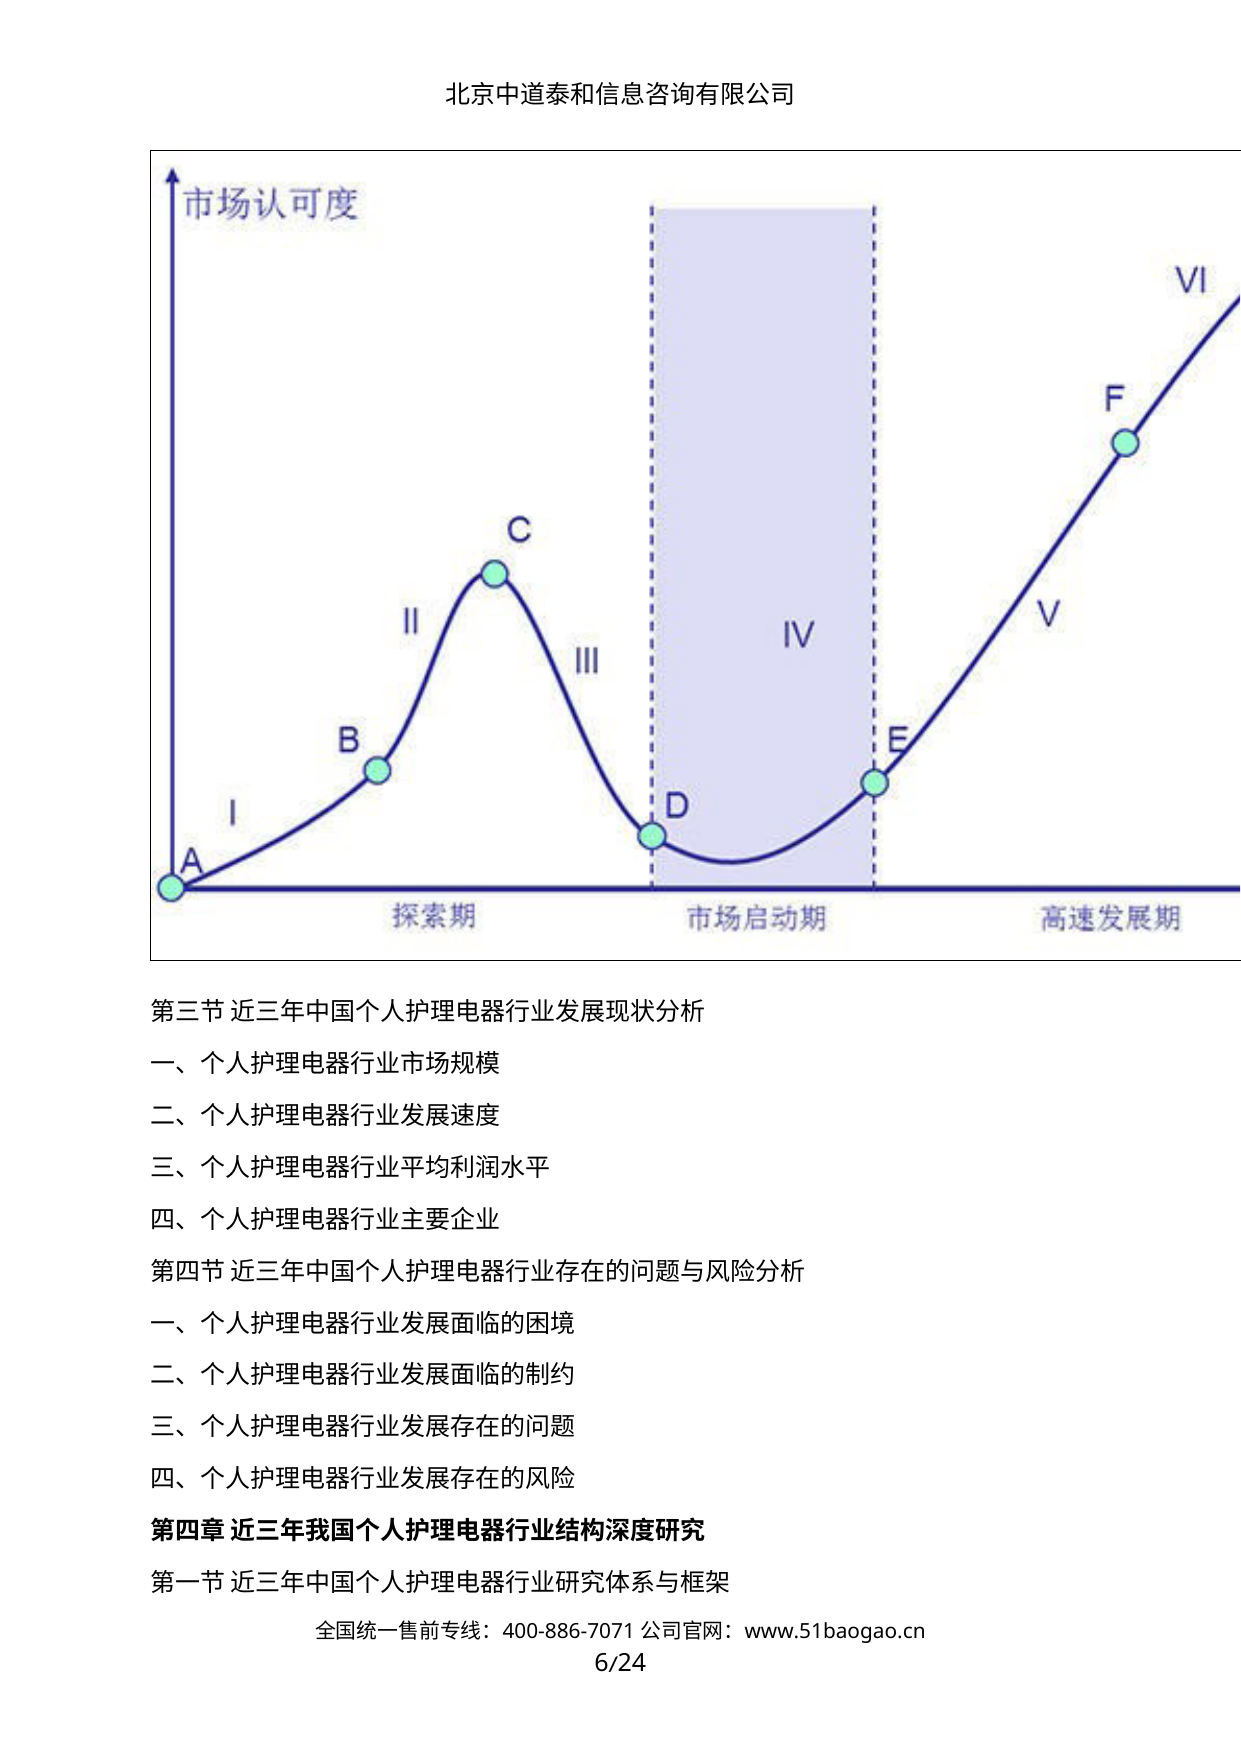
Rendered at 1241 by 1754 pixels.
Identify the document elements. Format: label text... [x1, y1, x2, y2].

text 一、个人护理电器行业市场规模 [150, 1044, 1090, 1080]
text 三、个人护理电器行业发展存在的问题 [150, 1407, 1090, 1443]
text 四、个人护理电器行业发展存在的风险 [150, 1459, 1090, 1495]
text 一、个人护理电器行业发展面临的困境 [150, 1303, 1090, 1339]
text 二、个人护理电器行业发展速度 [150, 1096, 1090, 1132]
text 第三节 近三年中国个人护理电器行业发展现状分析 [150, 992, 1090, 1028]
text 二、个人护理电器行业发展面临的制约 [150, 1355, 1090, 1391]
picture [151, 151, 1241, 960]
text 第四节 近三年中国个人护理电器行业存在的问题与风险分析 [150, 1251, 1090, 1287]
text 三、个人护理电器行业平均利润水平 [150, 1147, 1090, 1184]
text 四、个人护理电器行业主要企业 [150, 1199, 1090, 1236]
text 第四章 近三年我国个人护理电器行业结构深度研究 [150, 1511, 1090, 1547]
text 第一节 近三年中国个人护理电器行业研究体系与框架 [150, 1562, 1090, 1599]
